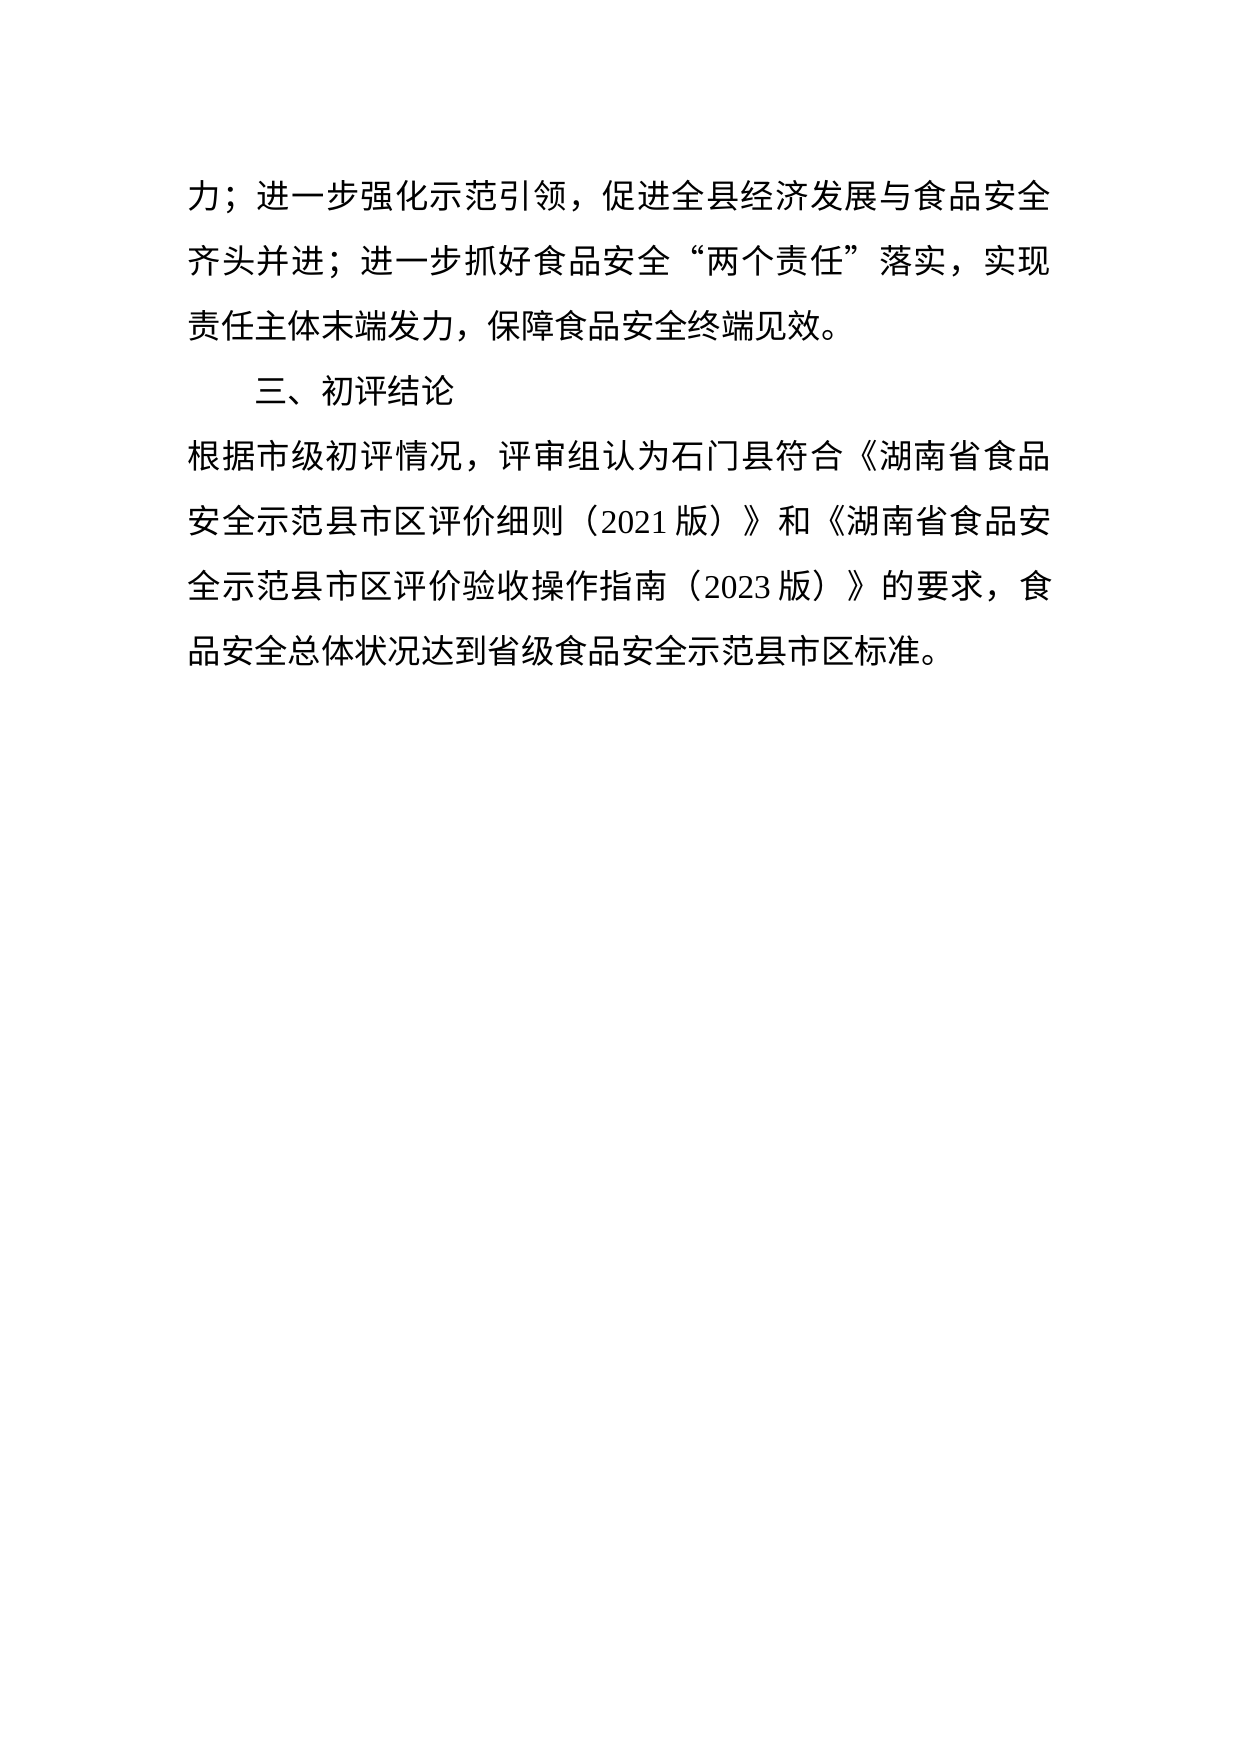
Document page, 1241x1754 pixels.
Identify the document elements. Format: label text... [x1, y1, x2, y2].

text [187, 162, 1053, 357]
text 三、初评结论 [187, 357, 1053, 422]
text 根据市级初评情况，评审组认为石门县符合《湖南省食品安全示范县市区评价细则（2021版）》和《湖南省食品安全示范县市区评价验收操作指南（2023版）》的要求，食品安全总体状况达到省级食品安全示范县市区标准。 [187, 422, 1053, 682]
